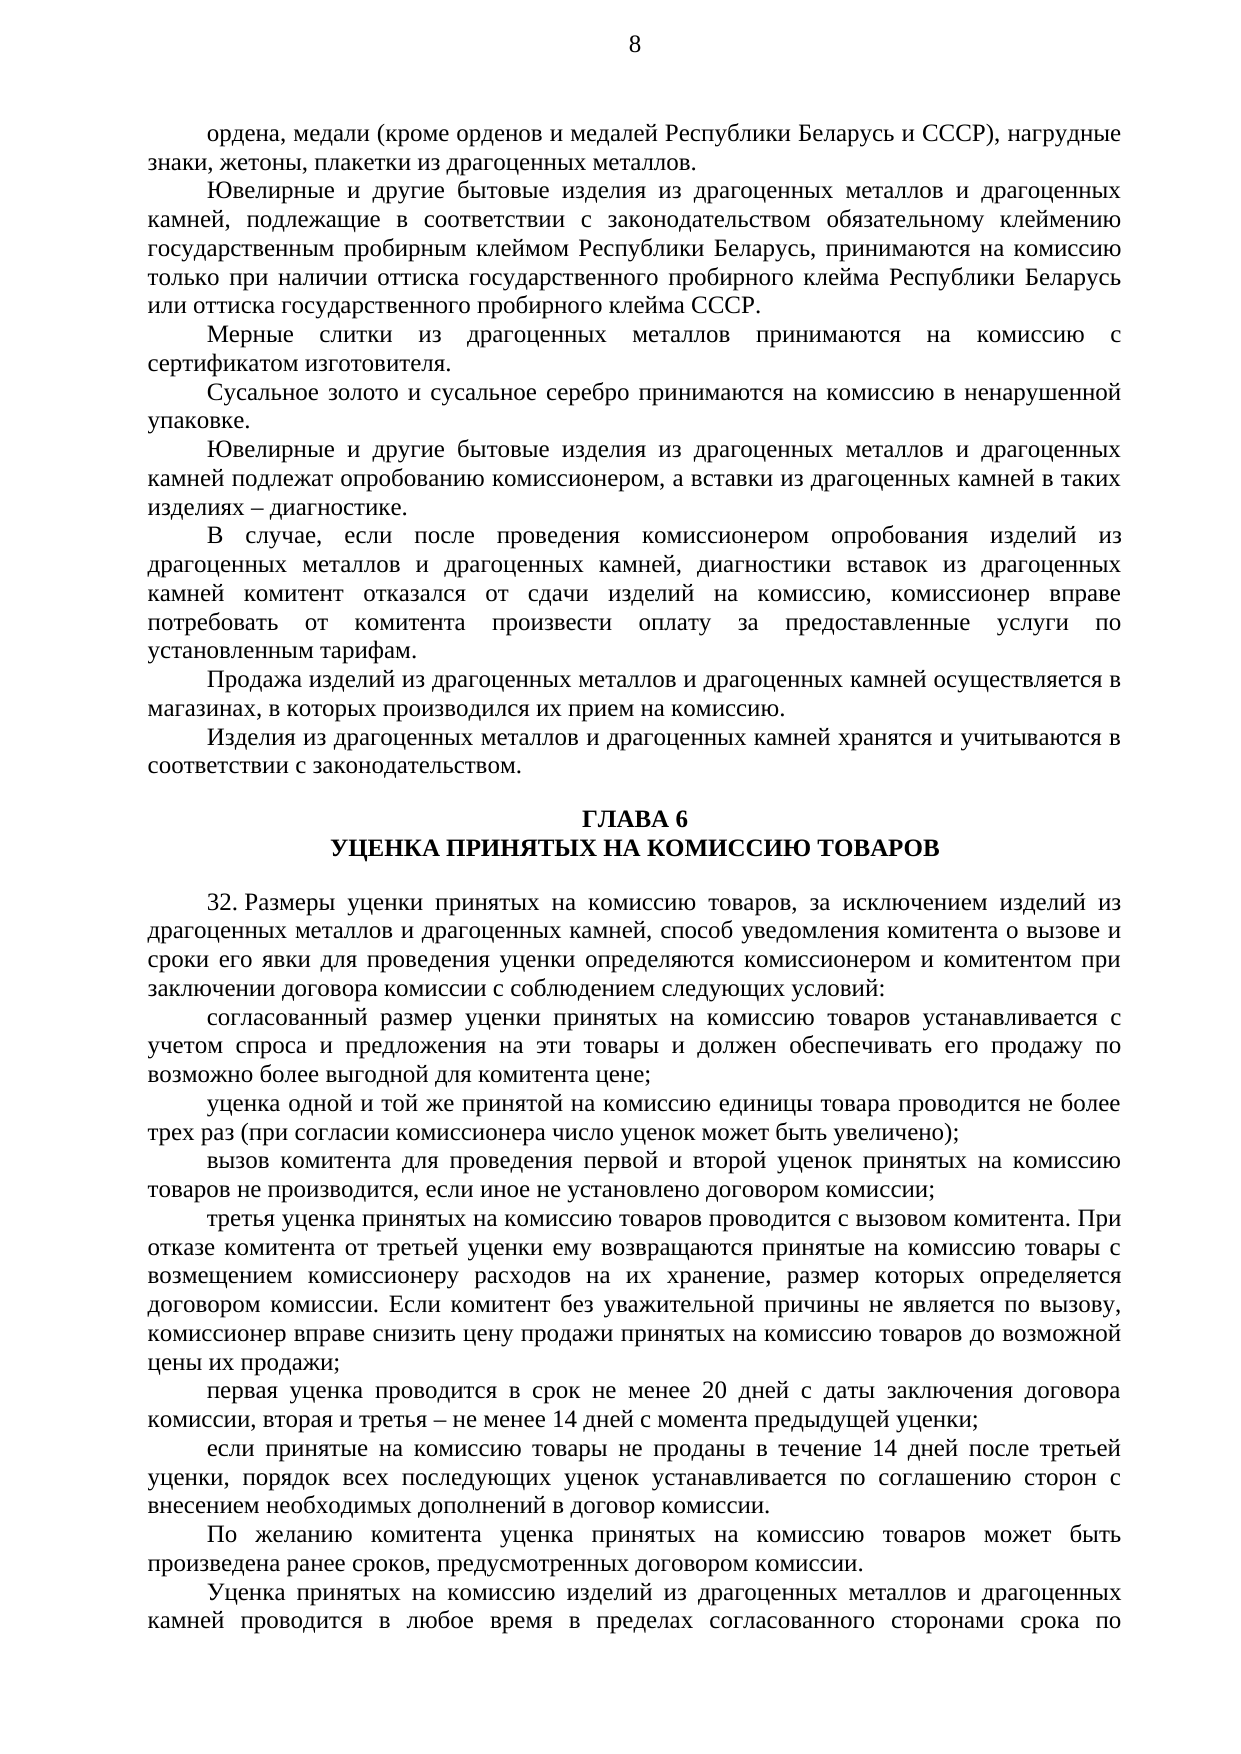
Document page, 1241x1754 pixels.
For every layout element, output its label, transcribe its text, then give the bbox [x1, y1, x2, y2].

text вызов комитента для проведения первой и второй уценок принятых на комиссию товаров не производится, если иное не установлено договором комиссии; [147, 1146, 1122, 1203]
text согласованный размер уценки принятых на комиссию товаров устанавливается с учетом спроса и предложения на эти товары и должен обеспечивать его продажу по возможно более выгодной для комитента цене; [147, 1002, 1122, 1088]
text Ювелирные и другие бытовые изделия из драгоценных металлов и драгоценных камней, подлежащие в соответствии с законодательством обязательному клеймению государственным пробирным клеймом Республики Беларусь, принимаются на комиссию только при наличии оттиска государственного пробирного клейма Республики Беларусь или оттиска государственного пробирного клейма СССР. [147, 176, 1122, 319]
text Продажа изделий из драгоценных металлов и драгоценных камней осуществляется в магазинах, в которых производился их прием на комиссию. [147, 664, 1122, 722]
text Изделия из драгоценных металлов и драгоценных камней хранятся и учитываются в соответствии с законодательством. [147, 722, 1122, 779]
text если принятые на комиссию товары не проданы в течение 14 дней после третьей уценки, порядок всех последующих уценок устанавливается по соглашению сторон с внесением необходимых дополнений в договор комиссии. [147, 1433, 1122, 1519]
text Мерные слитки из драгоценных металлов принимаются на комиссию с сертификатом изготовителя. [147, 319, 1122, 377]
text 32. Размеры уценки принятых на комиссию товаров, за исключением изделий из драгоценных металлов и драгоценных камней, способ уведомления комитента о вызове и сроки его явки для проведения уценки определяются комиссионером и комитентом при заключении договора комиссии с соблюдением следующих условий: [147, 887, 1122, 1002]
text По желанию комитента уценка принятых на комиссию товаров может быть произведена ранее сроков, предусмотренных договором комиссии. [147, 1519, 1122, 1577]
text ГЛАВА 6 УЦЕНКА ПРИНЯТЫХ НА КОМИССИЮ ТОВАРОВ [147, 804, 1122, 862]
text Сусальное золото и сусальное серебро принимаются на комиссию в ненарушенной упаковке. [147, 377, 1122, 434]
text Ювелирные и другие бытовые изделия из драгоценных металлов и драгоценных камней подлежат опробованию комиссионером, а вставки из драгоценных камней в таких изделиях – диагностике. [147, 434, 1122, 521]
text третья уценка принятых на комиссию товаров проводится с вызовом комитента. При отказе комитента от третьей уценки ему возвращаются принятые на комиссию товары с возмещением комиссионеру расходов на их хранение, размер которых определяется договором комиссии. Если комитент без уважительной причины не является по вызову, комиссионер вправе снизить цену продажи принятых на комиссию товаров до возможной цены их продажи; [147, 1203, 1122, 1376]
text ордена, медали (кроме орденов и медалей Республики Беларусь и СССР), нагрудные знаки, жетоны, плакетки из драгоценных металлов. [147, 118, 1122, 176]
text первая уценка проводится в срок не менее 20 дней с даты заключения договора комиссии, вторая и третья – не менее 14 дней с момента предыдущей уценки; [147, 1376, 1122, 1433]
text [147, 1577, 1122, 1634]
text уценка одной и той же принятой на комиссию единицы товара проводится не более трех раз (при согласии комиссионера число уценок может быть увеличено); [147, 1088, 1122, 1146]
text В случае, если после проведения комиссионером опробования изделий из драгоценных металлов и драгоценных камней, диагностики вставок из драгоценных камней комитент отказался от сдачи изделий на комиссию, комиссионер вправе потребовать от комитента произвести оплату за предоставленные услуги по установленным тарифам. [147, 521, 1122, 664]
